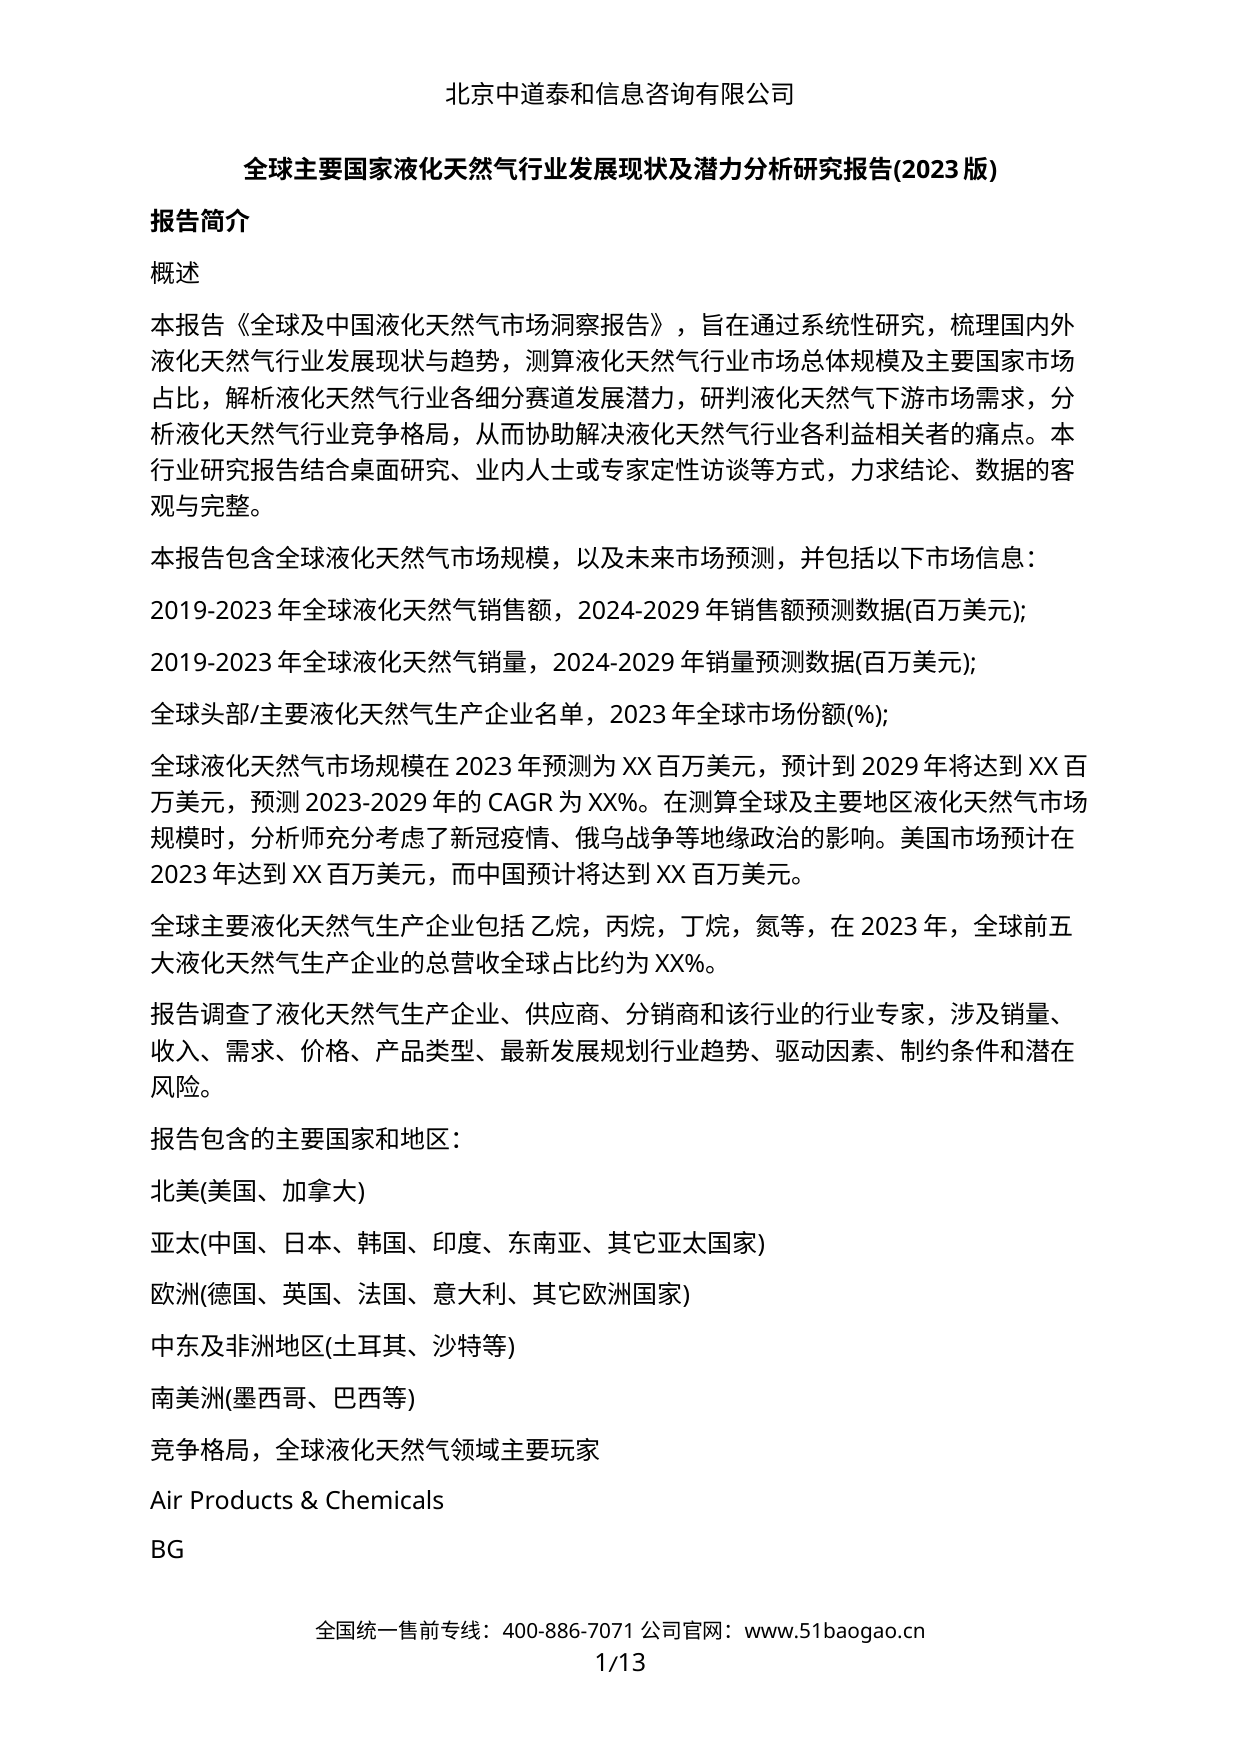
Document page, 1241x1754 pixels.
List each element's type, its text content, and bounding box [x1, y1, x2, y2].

text BG [150, 1532, 1090, 1566]
text 亚太(中国、日本、韩国、印度、东南亚、其它亚太国家) [150, 1223, 1090, 1259]
text 全球主要国家液化天然气行业发展现状及潜力分析研究报告(2023版) [150, 150, 1090, 186]
text 欧洲(德国、英国、法国、意大利、其它欧洲国家) [150, 1275, 1090, 1311]
text 报告包含的主要国家和地区： [150, 1119, 1090, 1156]
text 报告简介 [150, 202, 1090, 238]
text 本报告包含全球液化天然气市场规模，以及未来市场预测，并包括以下市场信息： [150, 539, 1090, 575]
text 本报告《全球及中国液化天然气市场洞察报告》，旨在通过系统性研究，梳理国内外液化天然气行业发展现状与趋势，测算液化天然气行业市场总体规模及主要国家市场占比，解析液化天然气行业各细分赛道发展潜力，研判液化天然气下游市场需求，分析液化天然气行业竞争格局，从而协助解决液化天然气行业各利益相关者的痛点。本行业研究报告结合桌面研究、业内人士或专家定性访谈等方式，力求结论、数据的客观与完整。 [150, 306, 1090, 523]
text 2019-2023年全球液化天然气销量，2024-2029年销量预测数据(百万美元); [150, 642, 1090, 679]
text 中东及非洲地区(土耳其、沙特等) [150, 1327, 1090, 1363]
text 全球液化天然气市场规模在2023年预测为XX百万美元，预计到2029年将达到XX百万美元，预测2023-2029年的CAGR为XX%。在测算全球及主要地区液化天然气市场规模时，分析师充分考虑了新冠疫情、俄乌战争等地缘政治的影响。美国市场预计在2023年达到XX百万美元，而中国预计将达到XX百万美元。 [150, 746, 1090, 891]
text 概述 [150, 254, 1090, 290]
text 2019-2023年全球液化天然气销售额，2024-2029年销售额预测数据(百万美元); [150, 591, 1090, 627]
text 报告调查了液化天然气生产企业、供应商、分销商和该行业的行业专家，涉及销量、收入、需求、价格、产品类型、最新发展规划行业趋势、驱动因素、制约条件和潜在风险。 [150, 995, 1090, 1104]
text Air Products & Chemicals [150, 1482, 1090, 1517]
text 全球主要液化天然气生产企业包括 乙烷，丙烷，丁烷，氮等，在2023年，全球前五大液化天然气生产企业的总营收全球占比约为XX%。 [150, 907, 1090, 979]
text 竞争格局，全球液化天然气领域主要玩家 [150, 1431, 1090, 1467]
text 全球头部/主要液化天然气生产企业名单，2023年全球市场份额(%); [150, 694, 1090, 731]
text 南美洲(墨西哥、巴西等) [150, 1379, 1090, 1415]
text 北美(美国、加拿大) [150, 1171, 1090, 1207]
